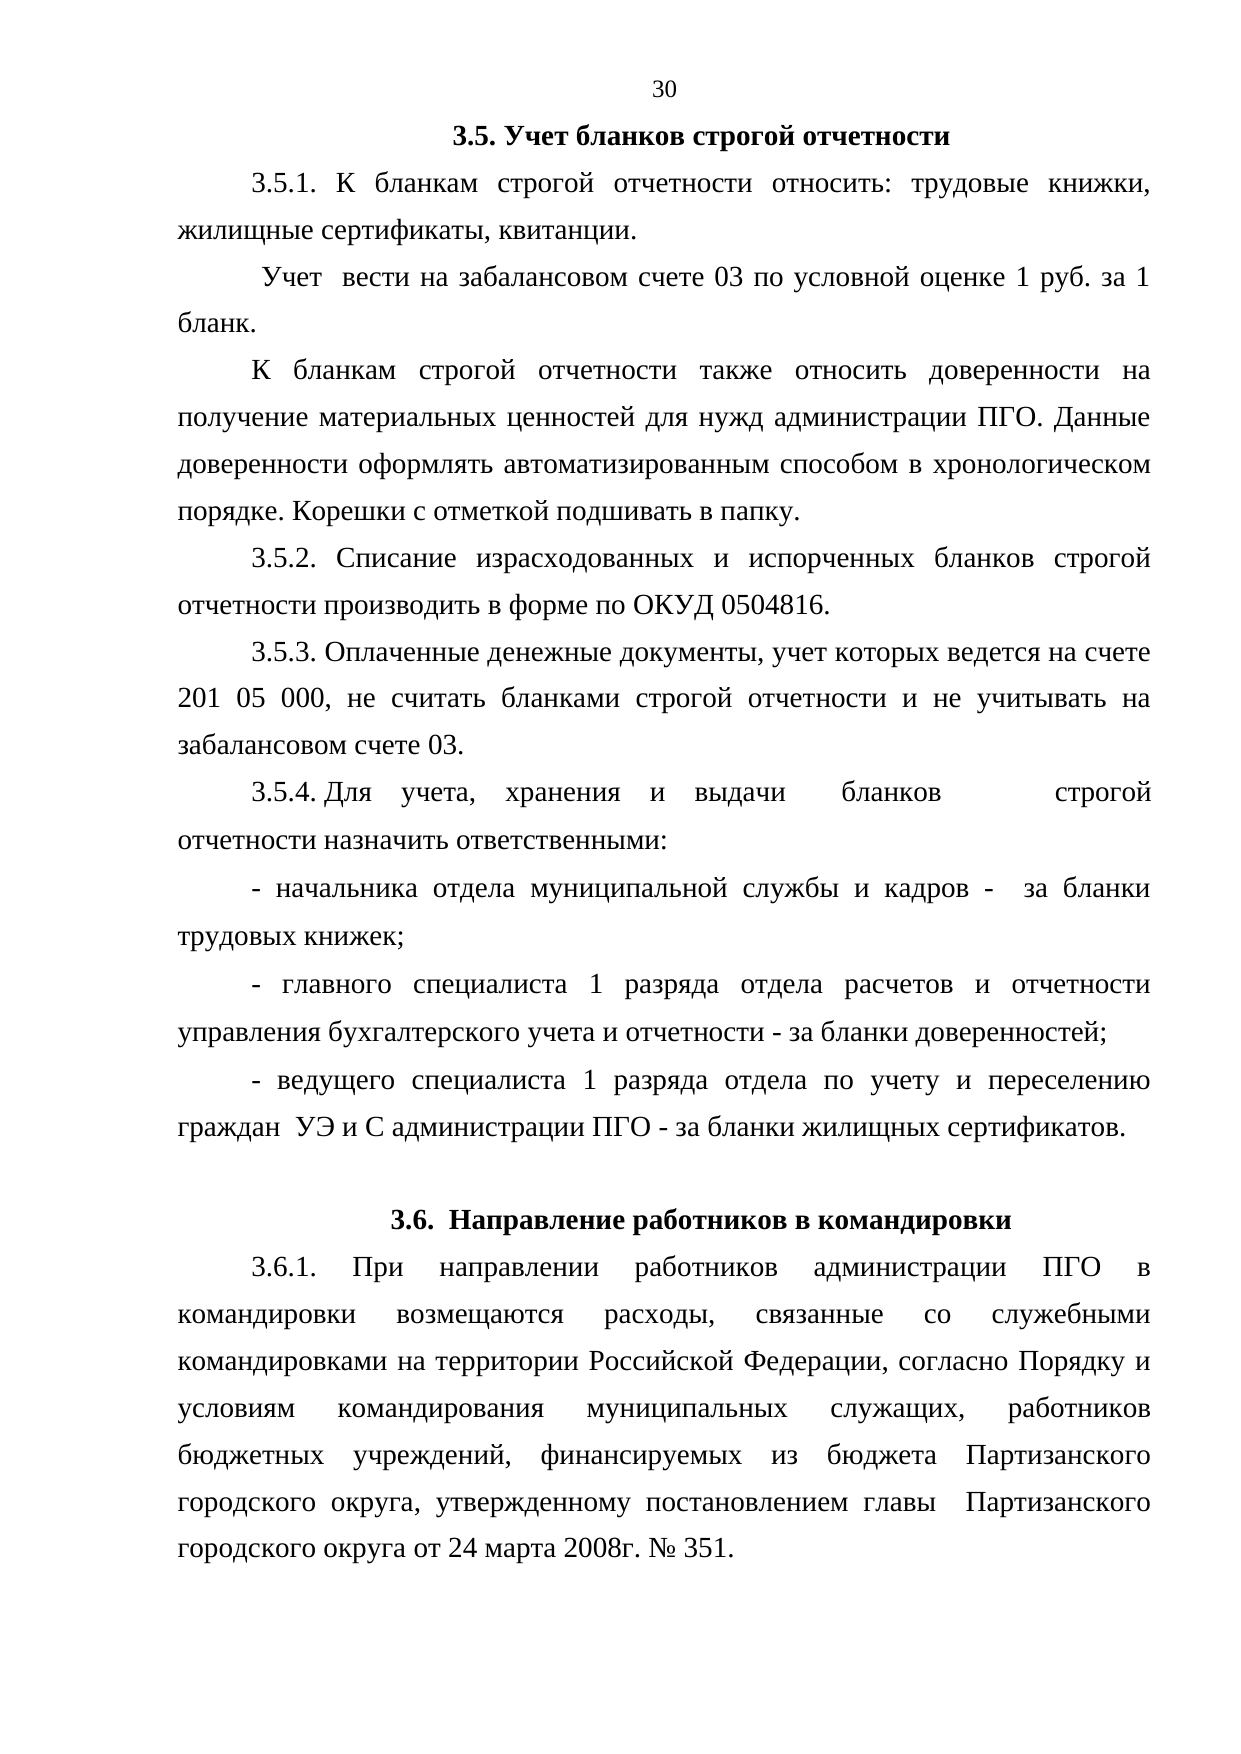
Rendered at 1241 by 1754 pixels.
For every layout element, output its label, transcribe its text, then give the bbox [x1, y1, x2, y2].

text 3.5.1. К бланкам строгой отчетности относить: трудовые книжки, жилищные сертификаты, квитанции. [177, 165, 1152, 245]
text - ведущего специалиста 1 разряда отдела по учету и переселению граждан УЭ и С администрации ПГО - за бланки жилищных сертификатов. [177, 1062, 1152, 1142]
text К бланкам строгой отчетности также относить доверенности на получение материальных ценностей для нужд администрации ПГО. Данные доверенности оформлять автоматизированным способом в хронологическом порядке. Корешки с отметкой подшивать в папку. [177, 352, 1152, 527]
text 3.6.1. При направлении работников администрации ПГО в командировки возмещаются расходы, связанные со служебными командировками на территории Российской Федерации, согласно Порядку и условиям командирования муниципальных служащих, работников бюджетных учреждений, финансируемых из бюджета Партизанского городского округа, утвержденному постановлением главы Партизанского городского округа от 24 марта 2008г. № 351. [177, 1249, 1152, 1564]
text 3.5. Учет бланков строгой отчетности [177, 118, 1152, 152]
text - начальника отдела муниципальной службы и кадров - за бланки трудовых книжек; [177, 870, 1152, 952]
text Учет вести на забалансовом счете 03 по условной оценке 1 руб. за 1 бланк. [177, 259, 1152, 339]
text 3.5.4. Для учета, хранения и выдачи бланков строгой отчетности назначить ответственными: [177, 774, 1152, 856]
text 3.5.3. Оплаченные денежные документы, учет которых ведется на счете 201 05 000, не считать бланками строгой отчетности и не учитывать на забалансовом счете 03. [177, 634, 1152, 761]
text - главного специалиста 1 разряда отдела расчетов и отчетности управления бухгалтерского учета и отчетности - за бланки доверенностей; [177, 966, 1152, 1047]
text 3.5.2. Списание израсходованных и испорченных бланков строгой отчетности производить в форме по ОКУД 0504816. [177, 540, 1152, 620]
text 3.6. Направление работников в командировки [177, 1202, 1152, 1236]
